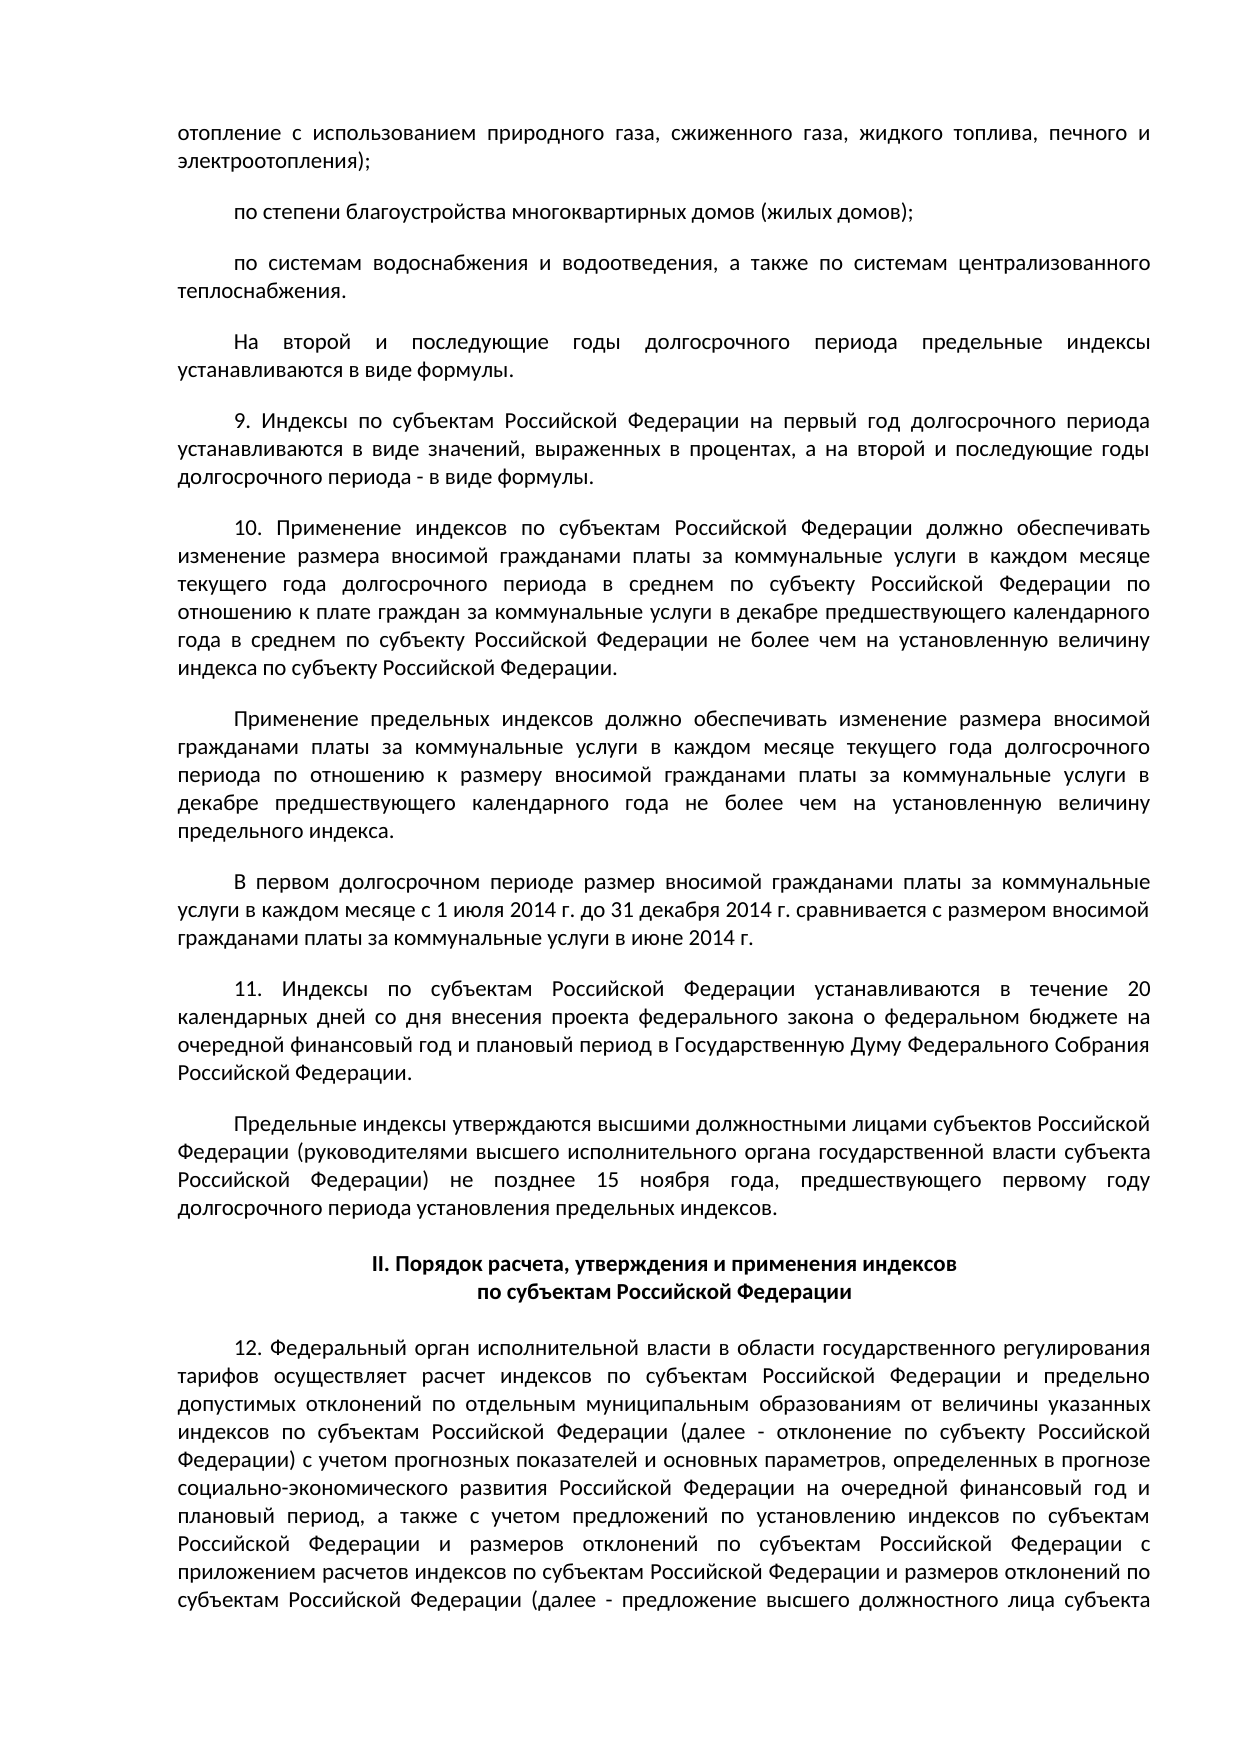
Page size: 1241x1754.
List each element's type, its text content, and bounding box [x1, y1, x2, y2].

text На второй и последующие годы долгосрочного периода предельные индексы устанавливаются в виде формулы. [177, 327, 1152, 383]
title II. Порядок расчета, утверждения и применения индексов [177, 1249, 1152, 1277]
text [177, 1333, 1152, 1613]
text по степени благоустройства многоквартирных домов (жилых домов); [177, 197, 1152, 225]
text Применение предельных индексов должно обеспечивать изменение размера вносимой гражданами платы за коммунальные услуги в каждом месяце текущего года долгосрочного периода по отношению к размеру вносимой гражданами платы за коммунальные услуги в декабре предшествующего календарного года не более чем на установленную величину предельного индекса. [177, 704, 1152, 844]
text Предельные индексы утверждаются высшими должностными лицами субъектов Российской Федерации (руководителями высшего исполнительного органа государственной власти субъекта Российской Федерации) не позднее 15 ноября года, предшествующего первому году долгосрочного периода установления предельных индексов. [177, 1109, 1152, 1221]
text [177, 118, 1152, 174]
text В первом долгосрочном периоде размер вносимой гражданами платы за коммунальные услуги в каждом месяце с 1 июля 2014 г. до 31 декабря 2014 г. сравнивается с размером вносимой гражданами платы за коммунальные услуги в июне 2014 г. [177, 867, 1152, 951]
text 11. Индексы по субъектам Российской Федерации устанавливаются в течение 20 календарных дней со дня внесения проекта федерального закона о федеральном бюджете на очередной финансовый год и плановый период в Государственную Думу Федерального Собрания Российской Федерации. [177, 974, 1152, 1086]
text 9. Индексы по субъектам Российской Федерации на первый год долгосрочного периода устанавливаются в виде значений, выраженных в процентах, а на второй и последующие годы долгосрочного периода - в виде формулы. [177, 406, 1152, 490]
title по субъектам Российской Федерации [177, 1277, 1152, 1305]
text по системам водоснабжения и водоотведения, а также по системам централизованного теплоснабжения. [177, 248, 1152, 304]
text 10. Применение индексов по субъектам Российской Федерации должно обеспечивать изменение размера вносимой гражданами платы за коммунальные услуги в каждом месяце текущего года долгосрочного периода в среднем по субъекту Российской Федерации по отношению к плате граждан за коммунальные услуги в декабре предшествующего календарного года в среднем по субъекту Российской Федерации не более чем на установленную величину индекса по субъекту Российской Федерации. [177, 513, 1152, 681]
